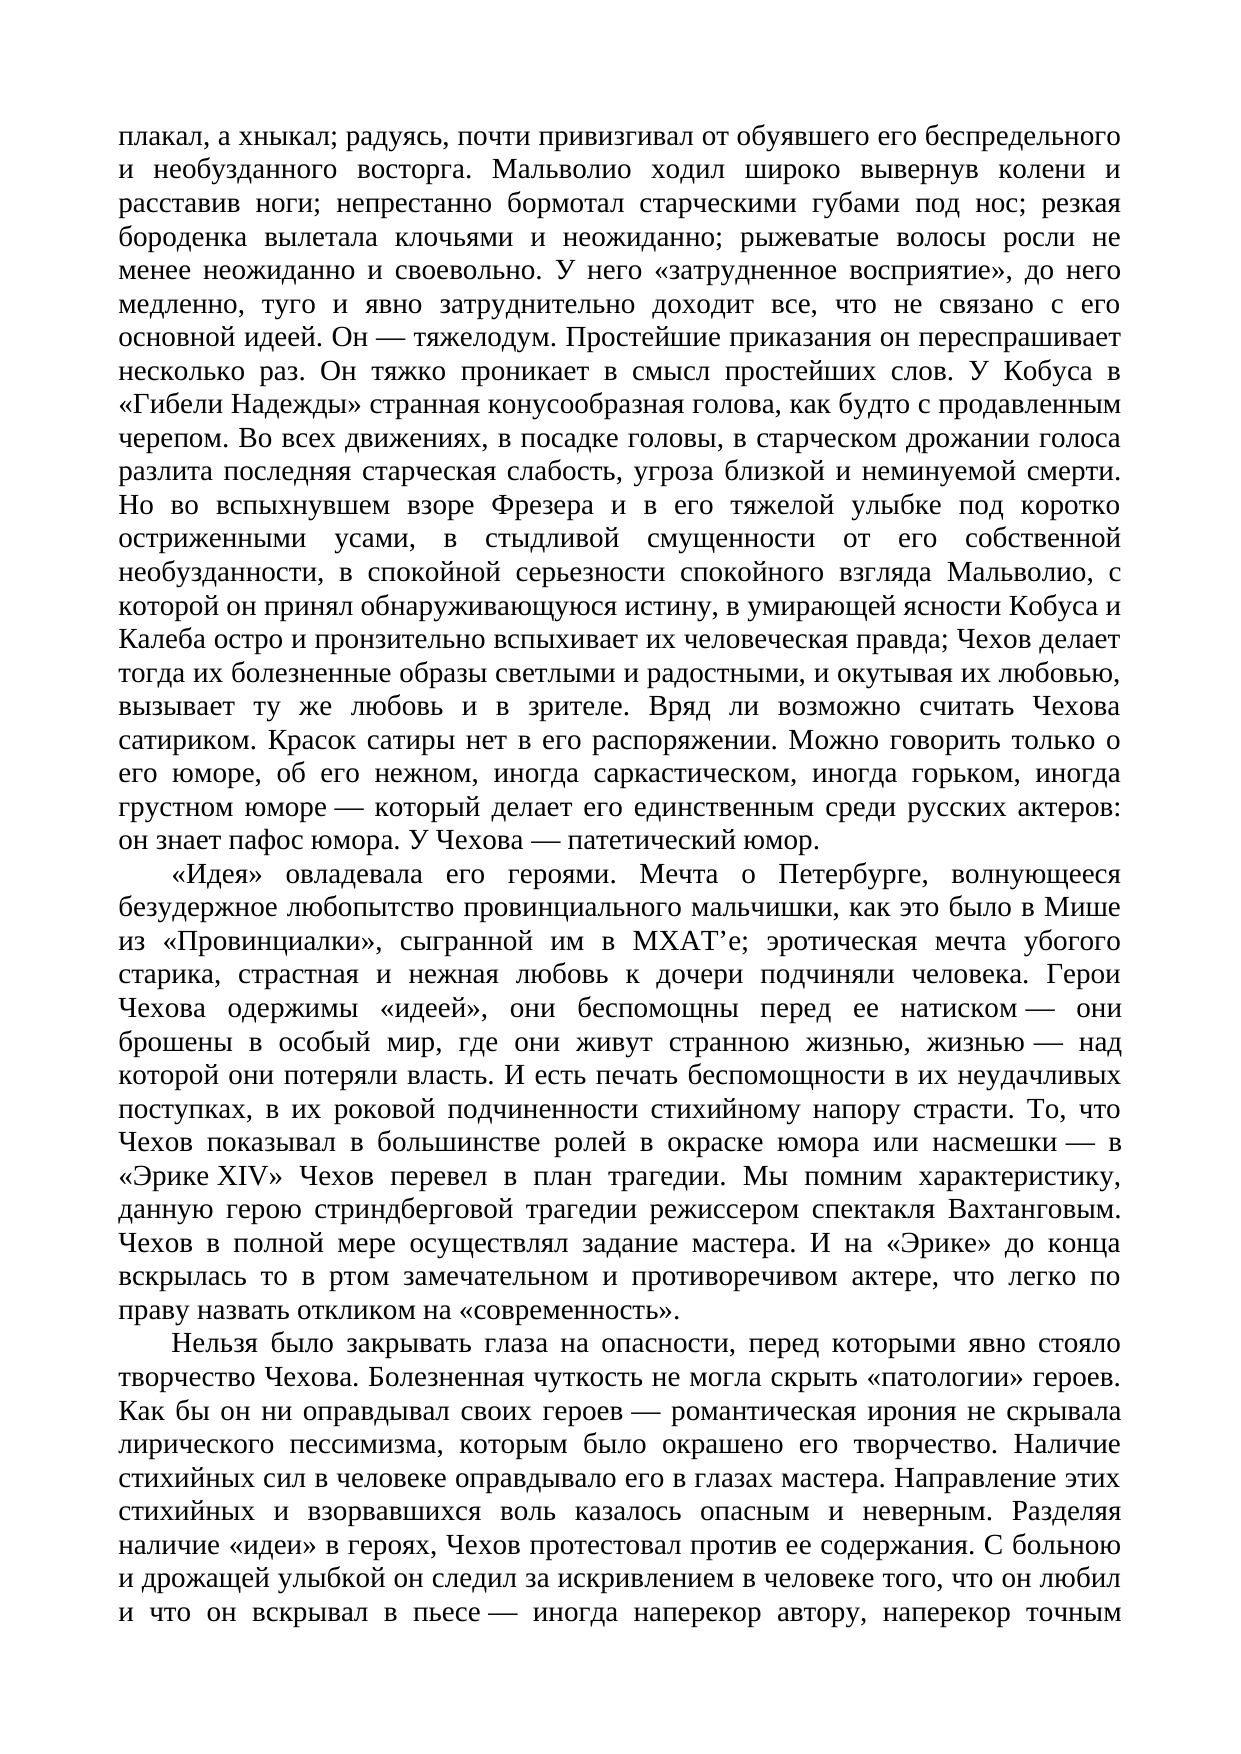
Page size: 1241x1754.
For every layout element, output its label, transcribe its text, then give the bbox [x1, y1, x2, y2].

text «Идея» овладевала его героями. Мечта о Петербурге, волнующееся безудержное любопытство провинциального мальчишки, как это было в Мише из «Провинциалки», сыгранной им в МХАТ’е; эротическая мечта убогого старика, страстная и нежная любовь к дочери подчиняли человека. Герои Чехова одержимы «идеей», они беспомощны перед ее натиском — они брошены в особый мир, где они живут странною жизнью, жизнью — над которой они потеряли власть. И есть печать беспомощности в их неудачливых поступках, в их роковой подчиненности стихийному напору страсти. То, что Чехов показывал в большинстве ролей в окраске юмора или насмешки — в «Эрике XIV» {159} Чехов перевел в план трагедии. Мы помним характеристику, данную герою стриндберговой трагедии режиссером спектакля Вахтанговым. Чехов в полной мере осуществлял задание мастера. И на «Эрике» до конца вскрылась то в ртом замечательном и противоречивом актере, что легко по праву назвать откликом на «современность». [118, 856, 1122, 1326]
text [118, 1326, 1122, 1627]
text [118, 118, 1122, 856]
